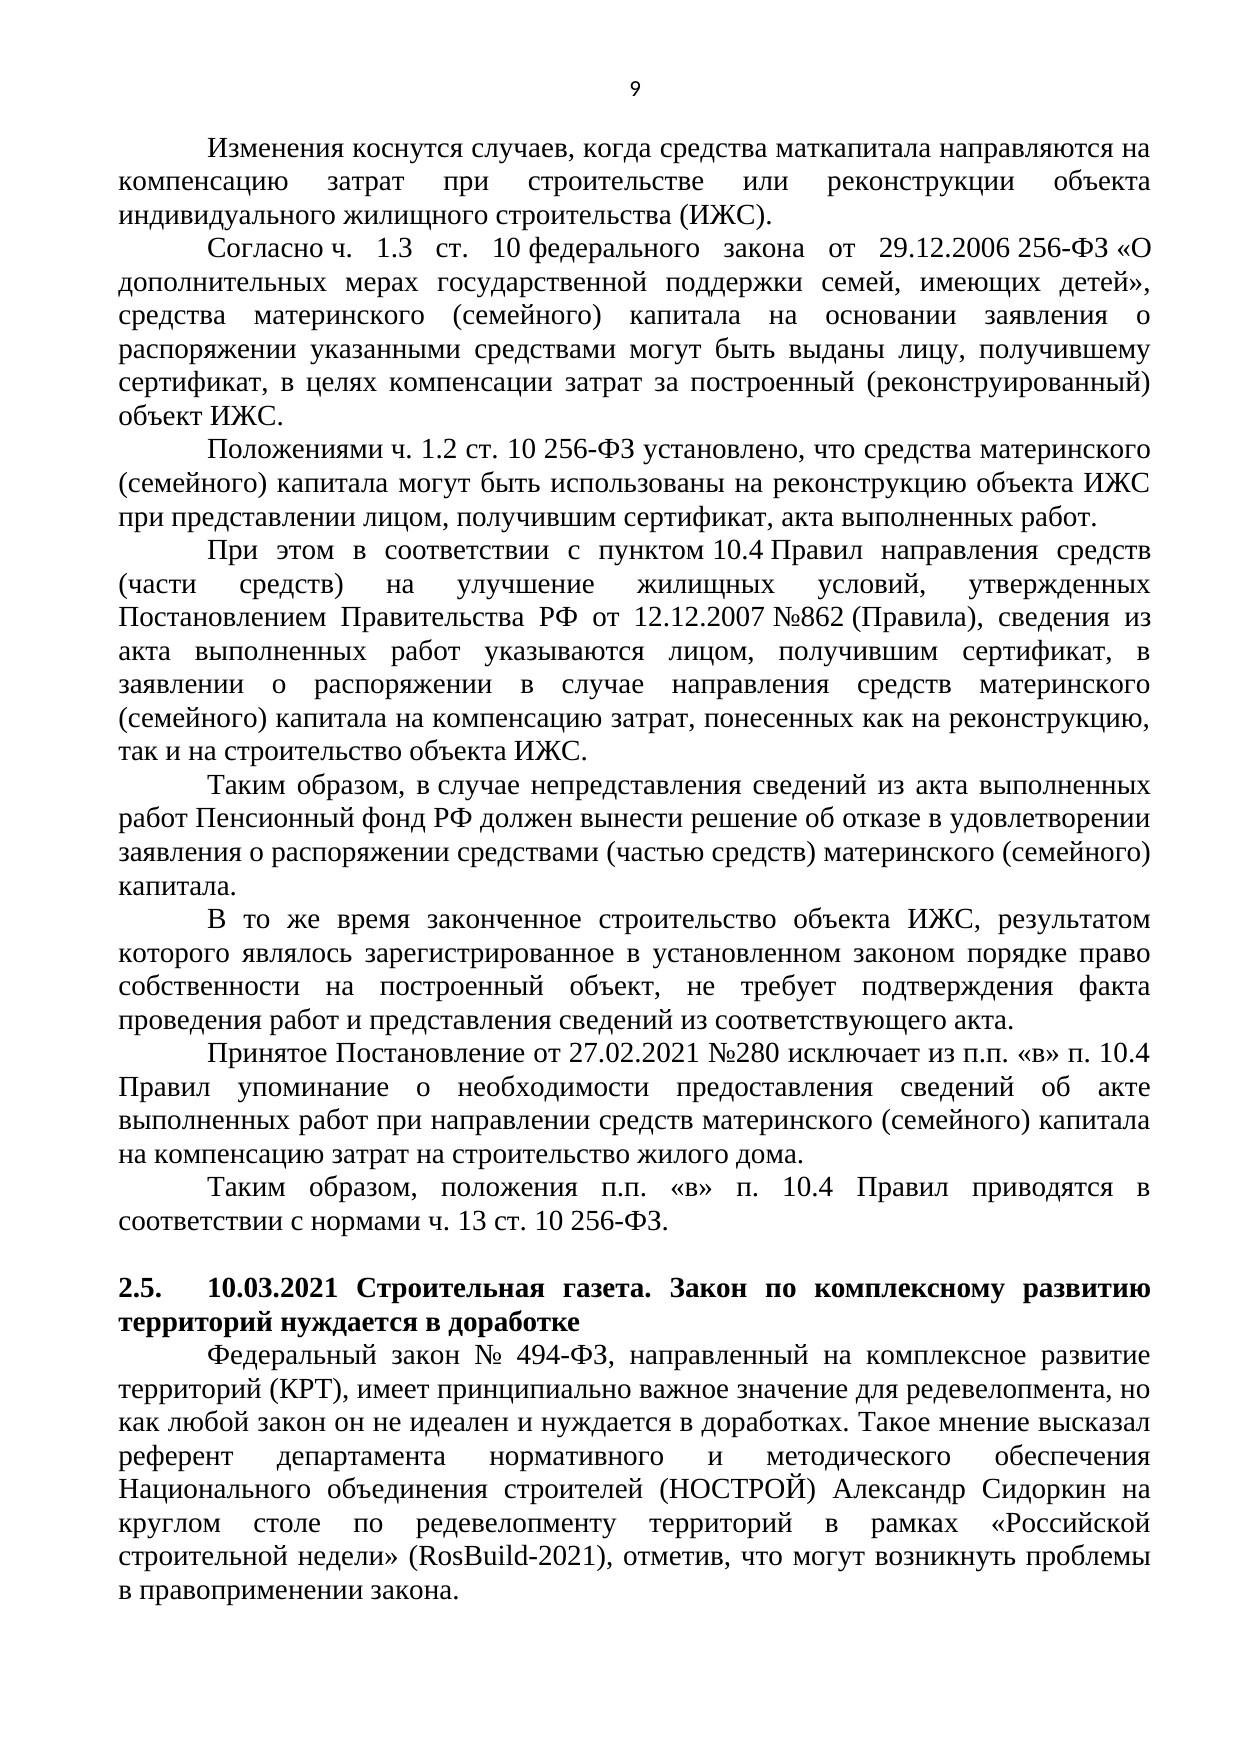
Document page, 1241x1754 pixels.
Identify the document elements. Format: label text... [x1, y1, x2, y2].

text Таким образом, в случае непредставления сведений из акта выполненных работ Пенсионный фонд РФ должен вынести решение об отказе в удовлетворении заявления о распоряжении средствами (частью средств) материнского (семейного) капитала. [118, 767, 1152, 901]
subtitle 10.03.2021 Строительная газета. Закон по комплексному развитию территорий нуждается в доработке [118, 1270, 1152, 1337]
text При этом в соответствии с пунктом 10.4 Правил направления средств (части средств) на улучшение жилищных условий, утвержденных Постановлением Правительства РФ от 12.12.2007 №862 (Правила), сведения из акта выполненных работ указываются лицом, получившим сертификат, в заявлении о распоряжении в случае направления средств материнского (семейного) капитала на компенсацию затрат, понесенных как на реконструкцию, так и на строительство объекта ИЖС. [118, 532, 1152, 767]
text Федеральный закон № 494-ФЗ, направленный на комплексное развитие территорий (КРТ), имеет принципиально важное значение для редевелопмента, но как любой закон он не идеален и нуждается в доработках. Такое мнение высказал референт департамента нормативного и методического обеспечения Национального объединения строителей (НОСТРОЙ) Александр Сидоркин на круглом столе по редевелопменту территорий в рамках «Российской строительной недели» (RosBuild-2021), отметив, что могут возникнуть проблемы в правоприменении закона. [118, 1337, 1152, 1606]
text Принятое Постановление от 27.02.2021 №280 исключает из п.п. «в» п. 10.4 Правил упоминание о необходимости предоставления сведений об акте выполненных работ при направлении средств материнского (семейного) капитала на компенсацию затрат на строительство жилого дома. [118, 1035, 1152, 1169]
text Согласно ч. 1.3 ст. 10 федерального закона от 29.12.2006 256-ФЗ «О дополнительных мерах государственной поддержки семей, имеющих детей», средства материнского (семейного) капитала на основании заявления о распоряжении указанными средствами могут быть выданы лицу, получившему сертификат, в целях компенсации затрат за построенный (реконструированный) объект ИЖС. [118, 230, 1152, 432]
text В то же время законченное строительство объекта ИЖС, результатом которого являлось зарегистрированное в установленном законом порядке право собственности на построенный объект, не требует подтверждения факта проведения работ и представления сведений из соответствующего акта. [118, 901, 1152, 1035]
text Таким образом, положения п.п. «в» п. 10.4 Правил приводятся в соответствии с нормами ч. 13 ст. 10 256-ФЗ. [118, 1169, 1152, 1237]
text Положениями ч. 1.2 ст. 10 256-ФЗ установлено, что средства материнского (семейного) капитала могут быть использованы на реконструкцию объекта ИЖС при представлении лицом, получившим сертификат, акта выполненных работ. [118, 432, 1152, 532]
text Изменения коснутся случаев, когда средства маткапитала направляются на компенсацию затрат при строительстве или реконструкции объекта индивидуального жилищного строительства (ИЖС). [118, 130, 1152, 230]
